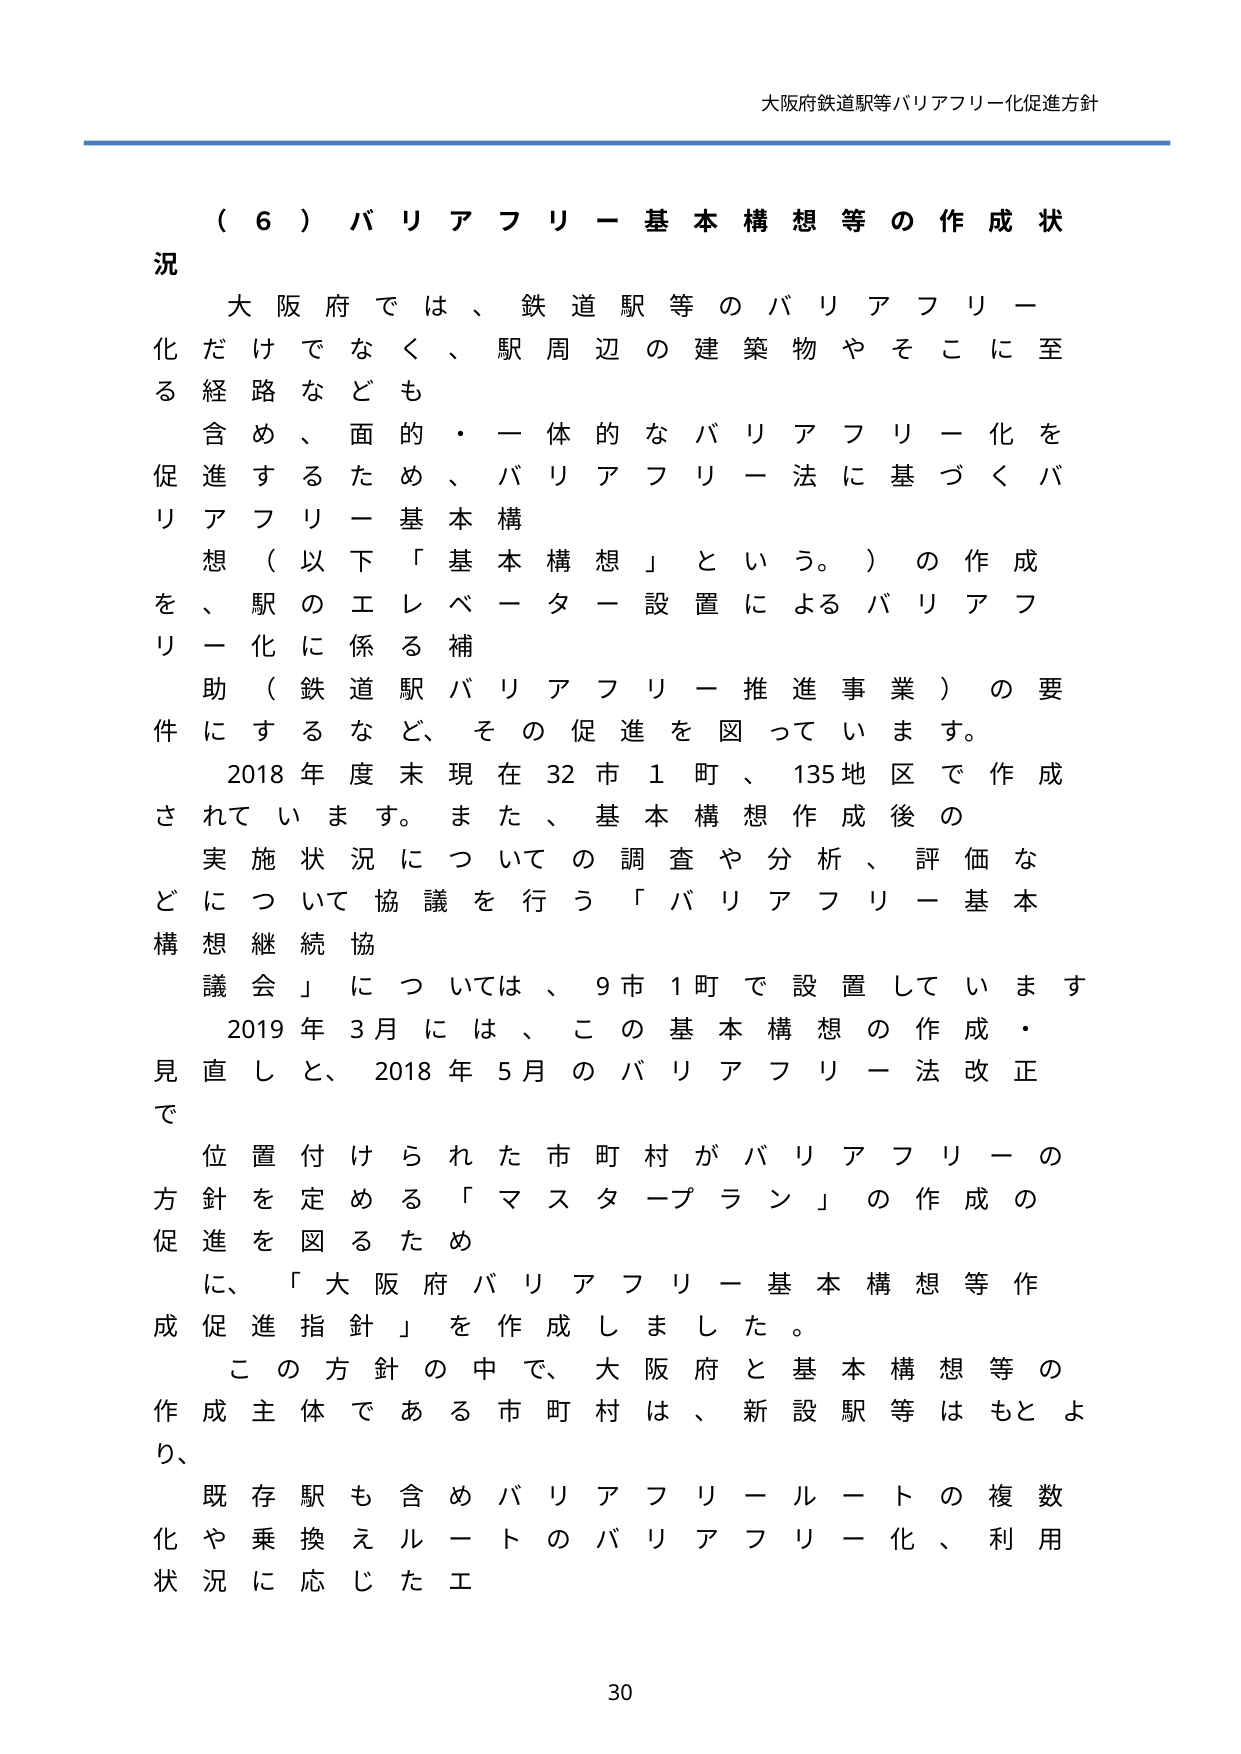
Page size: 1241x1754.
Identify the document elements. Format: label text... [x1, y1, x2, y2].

text に、「大阪府バリアフリー基本構想等作成促進指針」を作成しました。 [153, 1261, 1087, 1346]
text 含め、面的・一体的なバリアフリー化を促進するため、バリアフリー法に基づくバリアフリー基本構 [153, 411, 1087, 539]
text 実施状況についての調査や分析、評価などについて協議を行う「バリアフリー基本構想継続協 [153, 836, 1087, 964]
text 既存駅も含めバリアフリールートの複数化や乗換えルートのバリアフリー化、利用状況に応じたエ [153, 1474, 1087, 1601]
text 想（以下「基本構想」という。）の作成を、駅のエレベーター設置によるバリアフリー化に係る補 [153, 539, 1087, 666]
text 2018年度末現在32市１町、135地区で作成されています。また、基本構想作成後の [153, 751, 1087, 836]
text この方針の中で、大阪府と基本構想等の作成主体である市町村は、新設駅等はもとより、 [153, 1346, 1087, 1474]
text 2019年3月には、この基本構想の作成・見直しと、2018年5月のバリアフリー法改正で [153, 1006, 1087, 1134]
text 位置付けられた市町村がバリアフリーの方針を定める「マスタープラン」の作成の促進を図るため [153, 1134, 1087, 1261]
text 大阪府では、鉄道駅等のバリアフリー化だけでなく、駅周辺の建築物やそこに至る経路なども [153, 284, 1087, 411]
text 議会」については、9市1町で設置しています。 [153, 964, 1087, 1006]
text （６）バリアフリー基本構想等の作成状況 [153, 199, 1087, 284]
text 助（鉄道駅バリアフリー推進事業）の要件にするなど、その促進を図っています。 [153, 666, 1087, 751]
